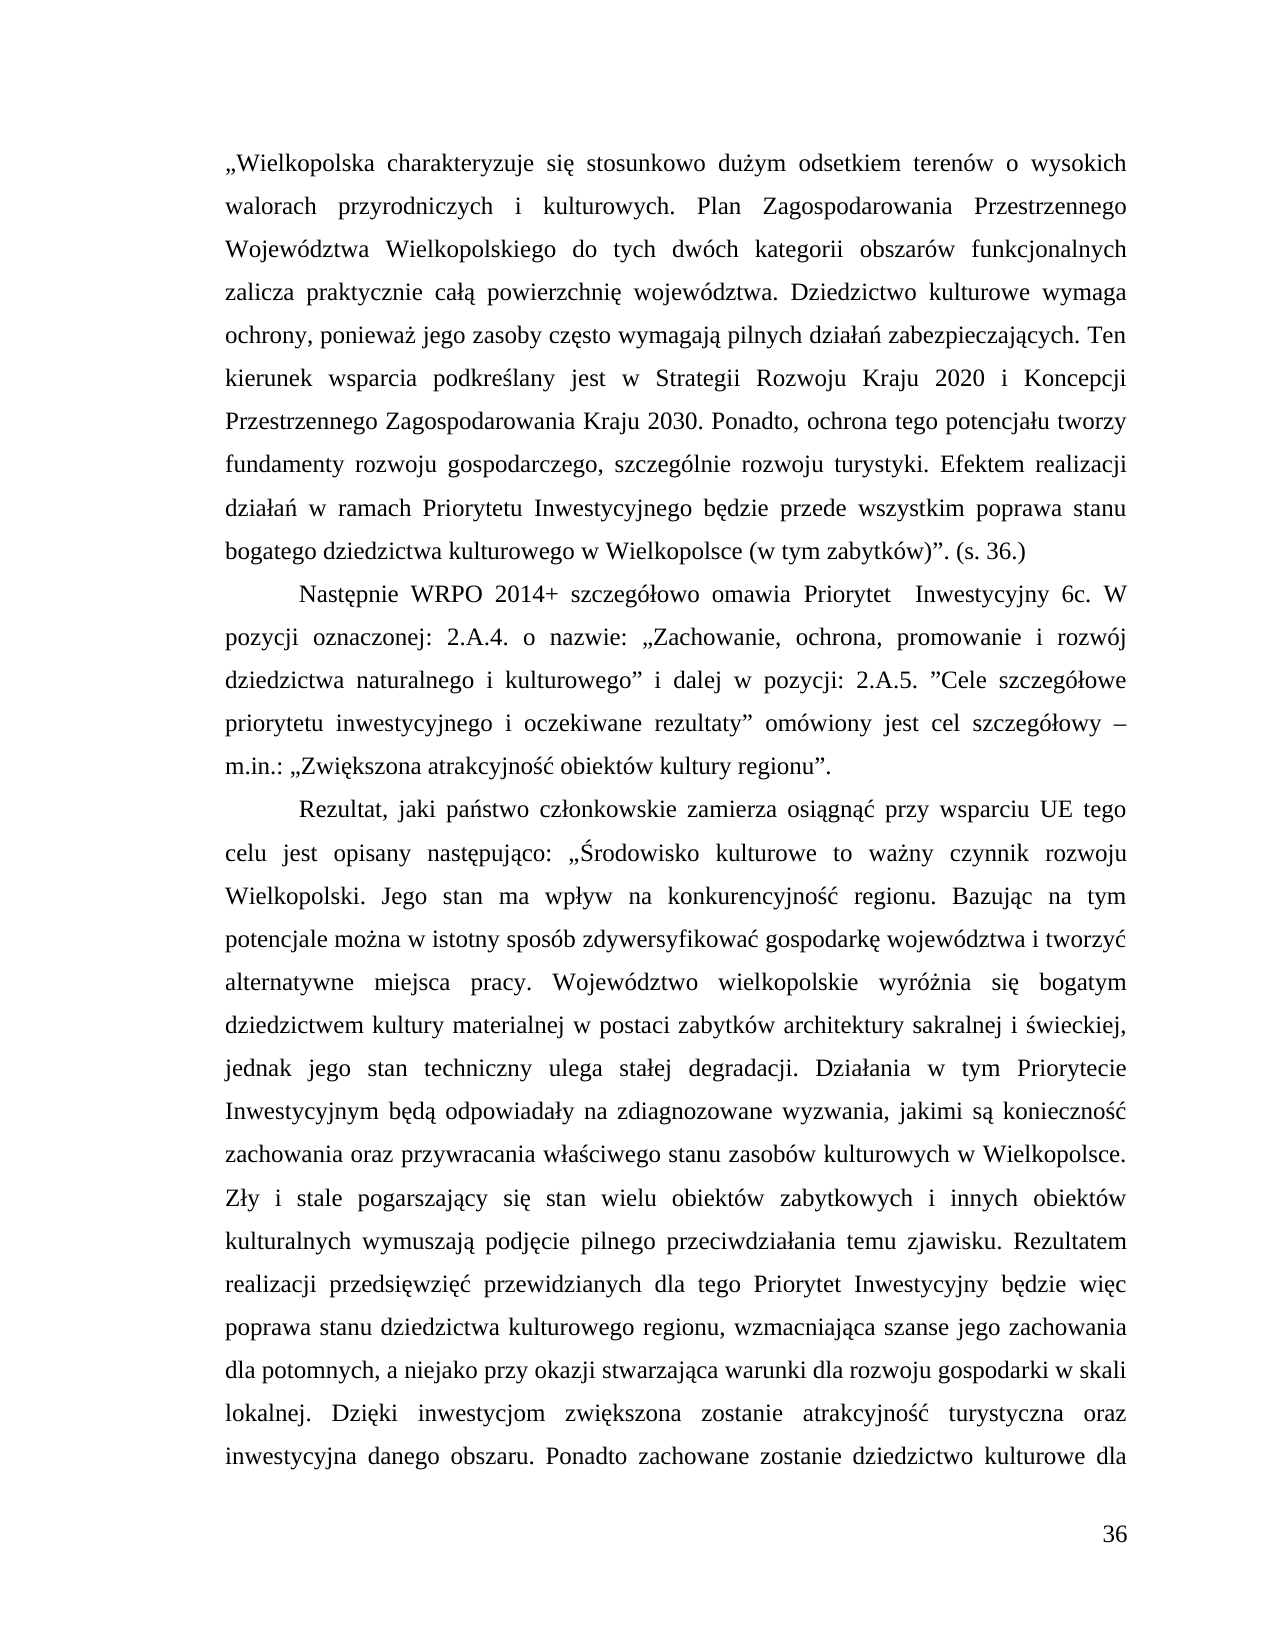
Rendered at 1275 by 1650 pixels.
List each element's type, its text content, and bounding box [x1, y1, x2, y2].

text Następnie WRPO 2014+ szczegółowo omawia Priorytet Inwestycyjny 6c. W pozycji oznaczonej: 2.A.4. o nazwie: „Zachowanie, ochrona, promowanie i rozwój dziedzictwa naturalnego i kulturowego” i dalej w pozycji: 2.A.5. ”Cele szczegółowe priorytetu inwestycyjnego i oczekiwane rezultaty” omówiony jest cel szczegółowy – m.in.: „Zwiększona atrakcyjność obiektów kultury regionu”. [225, 579, 1127, 780]
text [225, 794, 1127, 1470]
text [225, 148, 1127, 564]
